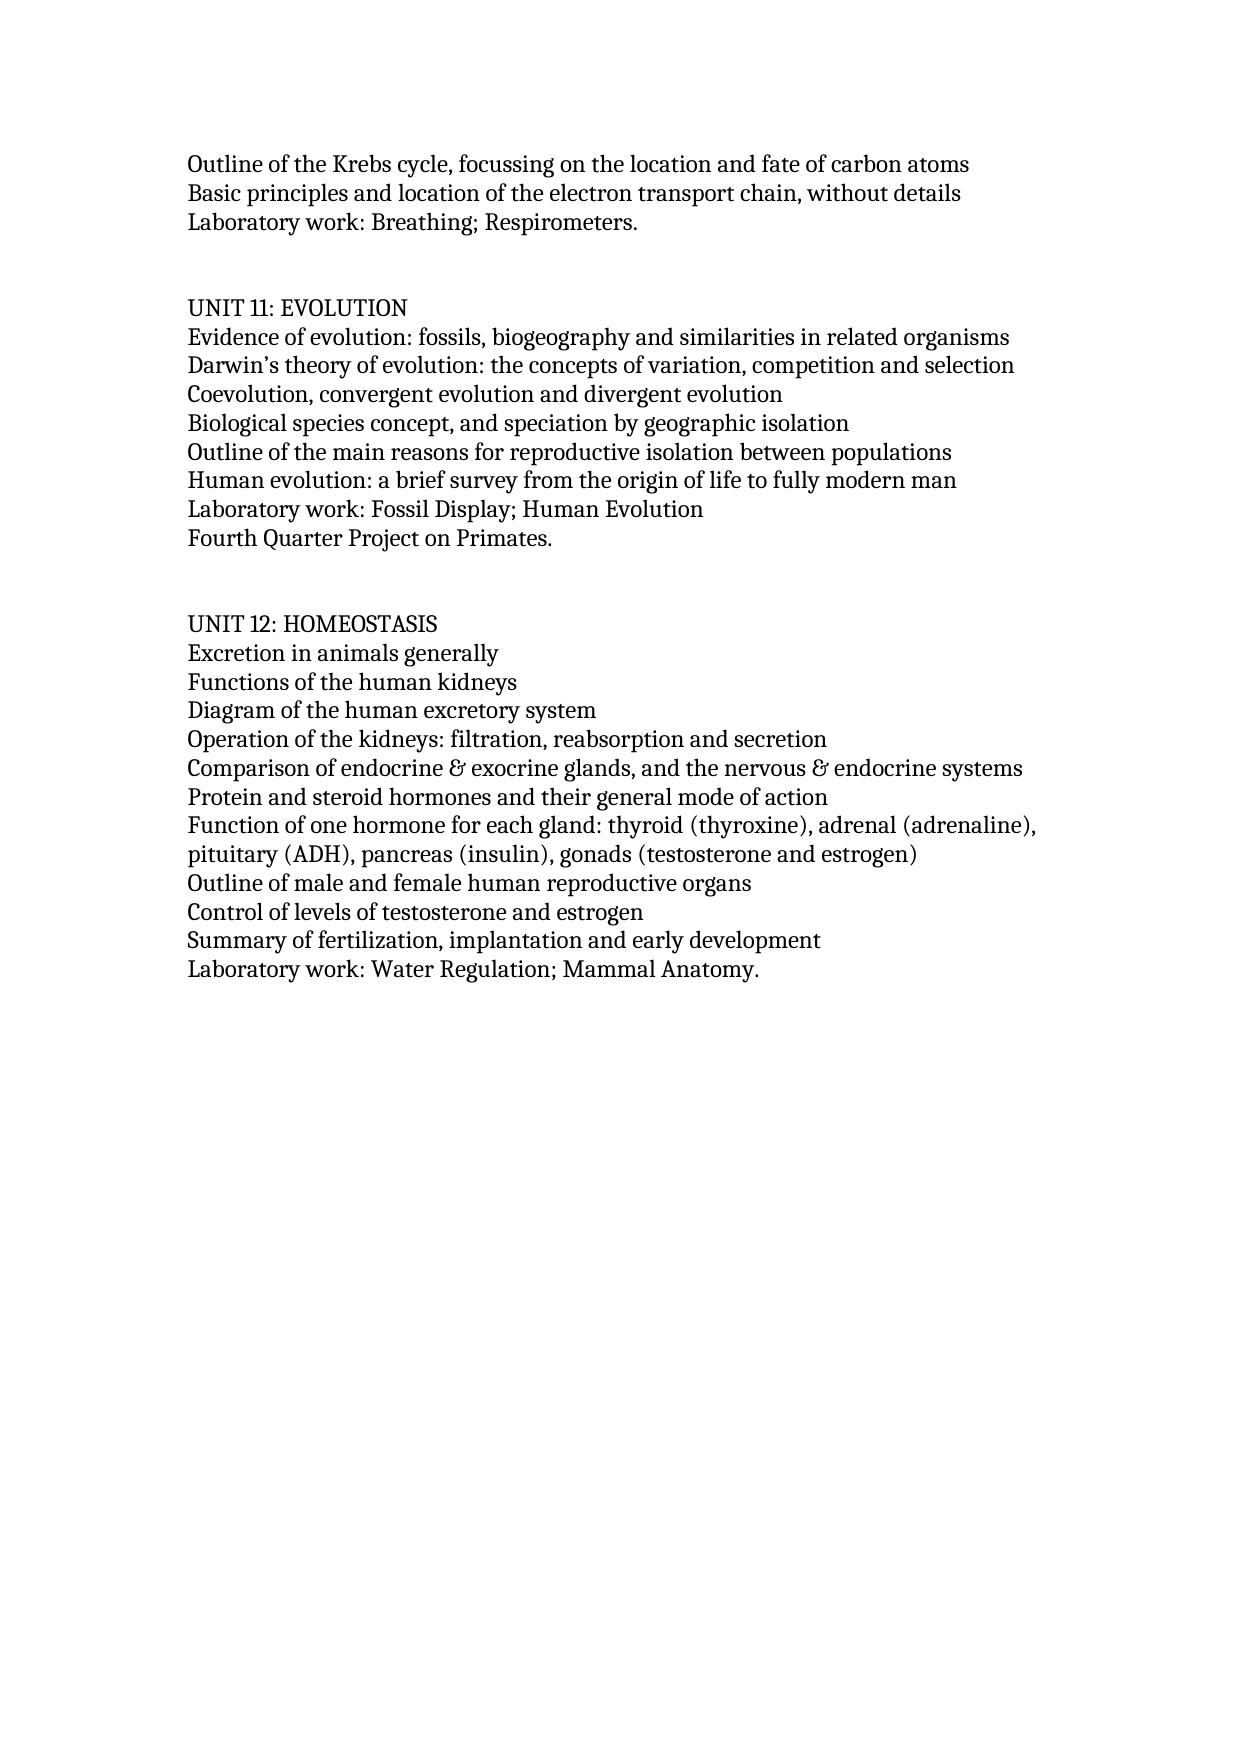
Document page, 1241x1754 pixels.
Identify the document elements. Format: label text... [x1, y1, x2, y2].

text Operation of the kidneys: filtration, reabsorption and secretion [187, 725, 1053, 754]
text Outline of the main reasons for reproductive isolation between populations [187, 437, 1053, 466]
text Protein and steroid hormones and their general mode of action [187, 782, 1053, 811]
text Outline of the Krebs cycle, focussing on the location and fate of carbon atoms [187, 150, 1053, 179]
text Diagram of the human excretory system [187, 696, 1053, 725]
text Comparison of endocrine & exocrine glands, and the nervous & endocrine systems [187, 754, 1053, 782]
text Biological species concept, and speciation by geographic isolation [187, 409, 1053, 437]
text Human evolution: a brief survey from the origin of life to fully modern man [187, 466, 1053, 495]
text UNIT 12: HOMEOSTASIS [187, 610, 1053, 639]
text Coevolution, convergent evolution and divergent evolution [187, 380, 1053, 409]
text Fourth Quarter Project on Primates. [187, 524, 1053, 552]
text Functions of the human kidneys [187, 667, 1053, 696]
text Laboratory work: Breathing; Respirometers. [187, 207, 1053, 236]
text Control of levels of testosterone and estrogen [187, 897, 1053, 926]
text Outline of male and female human reproductive organs [187, 869, 1053, 897]
text Darwin’s theory of evolution: the concepts of variation, competition and selection [187, 351, 1053, 380]
text Summary of fertilization, implantation and early development [187, 926, 1053, 955]
text Laboratory work: Fossil Display; Human Evolution [187, 495, 1053, 524]
text Excretion in animals generally [187, 639, 1053, 667]
text Basic principles and location of the electron transport chain, without details [187, 179, 1053, 207]
text Evidence of evolution: fossils, biogeography and similarities in related organisms [187, 322, 1053, 351]
text UNIT 11: EVOLUTION [187, 294, 1053, 322]
text Laboratory work: Water Regulation; Mammal Anatomy. [187, 955, 1053, 984]
text Function of one hormone for each gland: thyroid (thyroxine), adrenal (adrenaline), pituitary (ADH), pancreas (insulin), gonads (testosterone and estrogen) [187, 811, 1053, 869]
